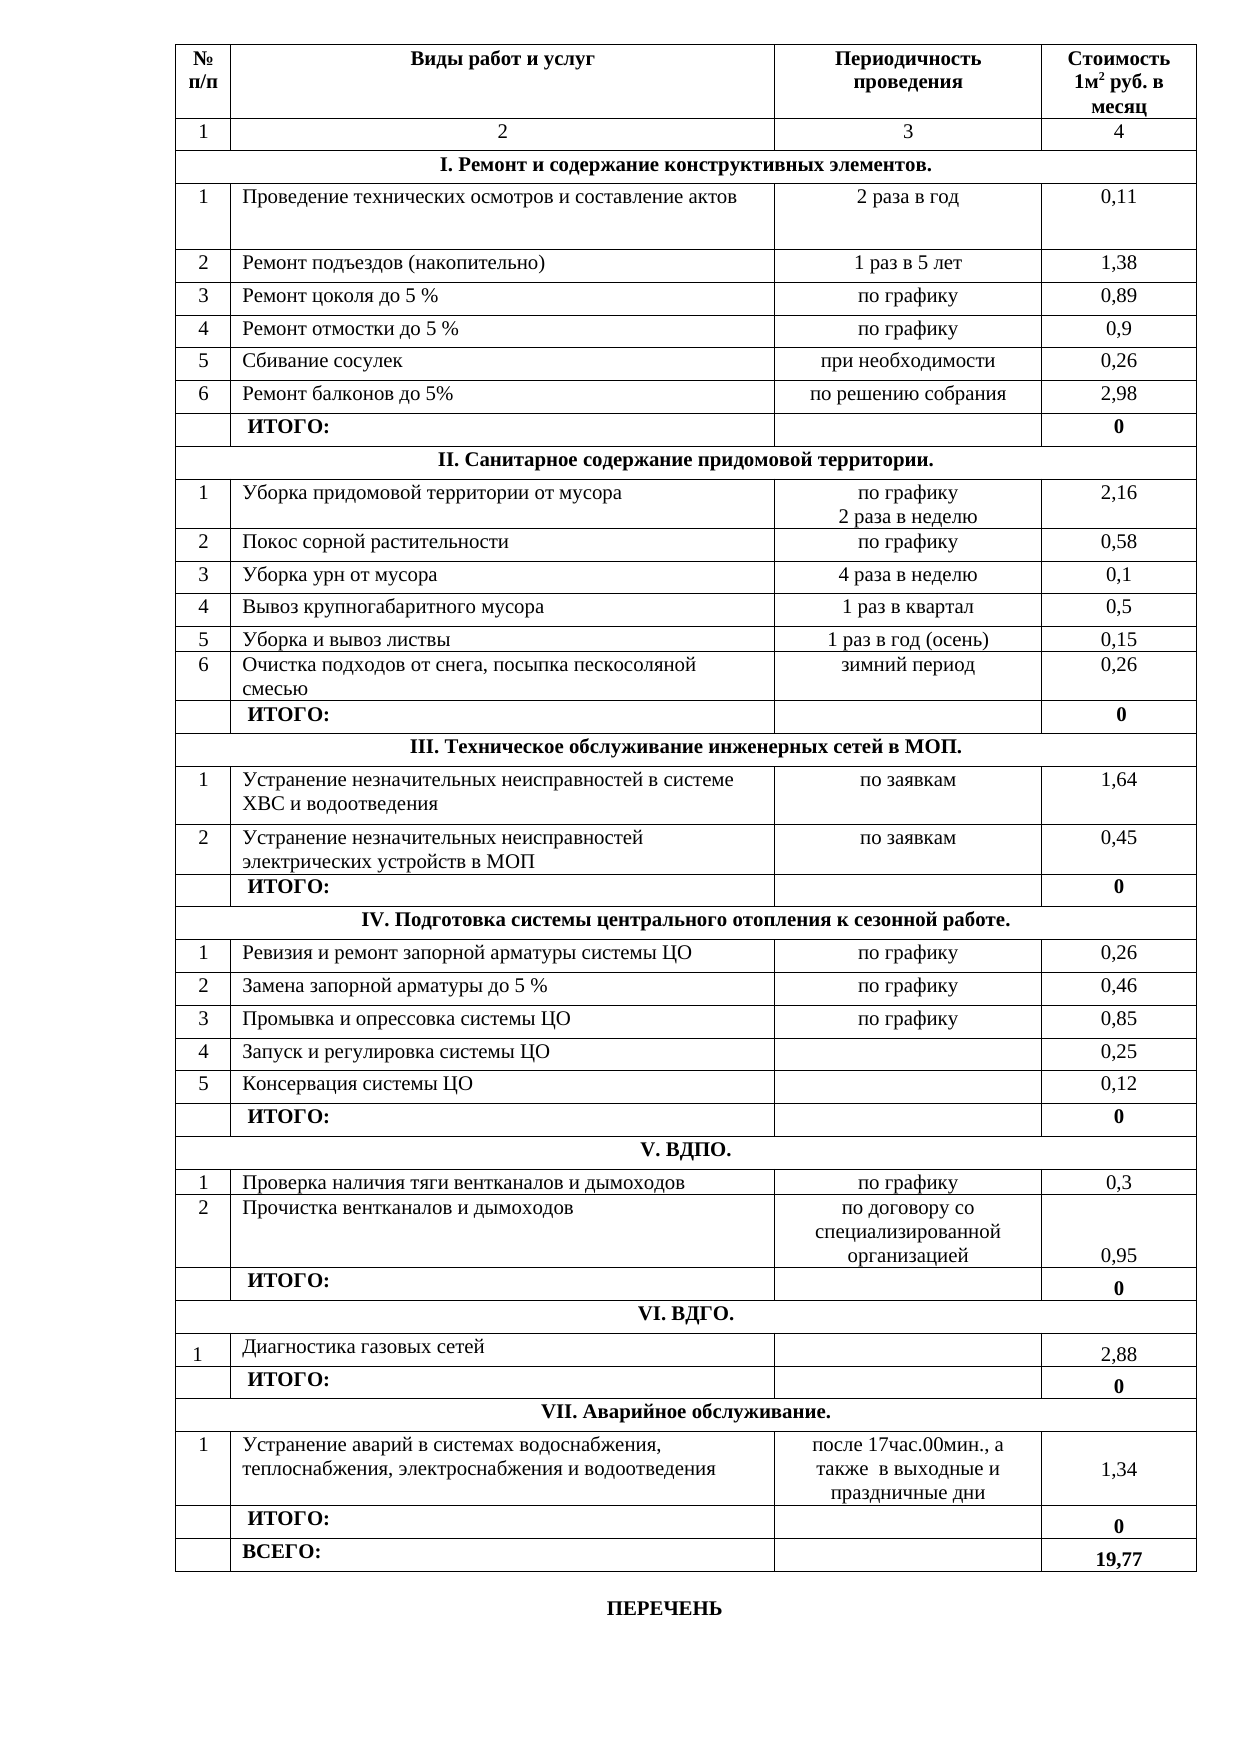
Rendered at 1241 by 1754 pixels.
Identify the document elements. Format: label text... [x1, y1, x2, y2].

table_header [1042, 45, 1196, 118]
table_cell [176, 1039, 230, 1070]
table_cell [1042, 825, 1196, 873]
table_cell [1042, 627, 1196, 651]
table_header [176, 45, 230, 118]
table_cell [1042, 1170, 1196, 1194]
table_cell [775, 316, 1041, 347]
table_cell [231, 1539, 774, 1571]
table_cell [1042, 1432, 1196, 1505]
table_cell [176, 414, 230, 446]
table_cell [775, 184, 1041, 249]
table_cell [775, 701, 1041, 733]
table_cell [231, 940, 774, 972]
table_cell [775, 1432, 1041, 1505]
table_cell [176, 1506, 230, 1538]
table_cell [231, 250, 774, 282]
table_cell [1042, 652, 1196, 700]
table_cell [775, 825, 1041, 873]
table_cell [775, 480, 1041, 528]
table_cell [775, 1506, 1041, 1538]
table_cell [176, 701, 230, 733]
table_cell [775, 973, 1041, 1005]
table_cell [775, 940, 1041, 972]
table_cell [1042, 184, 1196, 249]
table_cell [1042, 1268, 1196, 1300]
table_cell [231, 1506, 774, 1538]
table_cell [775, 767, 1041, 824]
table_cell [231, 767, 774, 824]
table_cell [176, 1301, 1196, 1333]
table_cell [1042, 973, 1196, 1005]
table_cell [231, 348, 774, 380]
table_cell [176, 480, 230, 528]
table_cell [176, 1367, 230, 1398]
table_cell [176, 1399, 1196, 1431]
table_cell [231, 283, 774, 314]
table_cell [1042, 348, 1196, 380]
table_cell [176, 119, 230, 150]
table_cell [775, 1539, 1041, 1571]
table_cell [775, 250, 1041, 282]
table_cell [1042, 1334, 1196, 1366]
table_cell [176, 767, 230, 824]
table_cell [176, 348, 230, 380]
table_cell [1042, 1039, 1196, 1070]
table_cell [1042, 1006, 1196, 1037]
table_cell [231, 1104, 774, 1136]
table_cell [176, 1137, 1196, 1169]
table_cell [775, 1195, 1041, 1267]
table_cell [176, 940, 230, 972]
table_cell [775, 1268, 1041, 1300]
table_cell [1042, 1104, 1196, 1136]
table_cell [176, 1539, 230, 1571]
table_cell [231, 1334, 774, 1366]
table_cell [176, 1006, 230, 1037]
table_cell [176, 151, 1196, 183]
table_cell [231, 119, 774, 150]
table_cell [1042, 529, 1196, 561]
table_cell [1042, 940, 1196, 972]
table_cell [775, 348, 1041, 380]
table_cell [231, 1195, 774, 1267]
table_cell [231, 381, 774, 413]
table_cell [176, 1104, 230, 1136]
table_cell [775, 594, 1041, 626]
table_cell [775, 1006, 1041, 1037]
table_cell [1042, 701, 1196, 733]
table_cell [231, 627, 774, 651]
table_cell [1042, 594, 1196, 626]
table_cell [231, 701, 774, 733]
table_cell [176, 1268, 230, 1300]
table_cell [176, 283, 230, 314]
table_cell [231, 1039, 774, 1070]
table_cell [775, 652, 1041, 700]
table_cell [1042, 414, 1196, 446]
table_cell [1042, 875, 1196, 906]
text ПЕРЕЧЕНЬ [177, 1596, 1152, 1620]
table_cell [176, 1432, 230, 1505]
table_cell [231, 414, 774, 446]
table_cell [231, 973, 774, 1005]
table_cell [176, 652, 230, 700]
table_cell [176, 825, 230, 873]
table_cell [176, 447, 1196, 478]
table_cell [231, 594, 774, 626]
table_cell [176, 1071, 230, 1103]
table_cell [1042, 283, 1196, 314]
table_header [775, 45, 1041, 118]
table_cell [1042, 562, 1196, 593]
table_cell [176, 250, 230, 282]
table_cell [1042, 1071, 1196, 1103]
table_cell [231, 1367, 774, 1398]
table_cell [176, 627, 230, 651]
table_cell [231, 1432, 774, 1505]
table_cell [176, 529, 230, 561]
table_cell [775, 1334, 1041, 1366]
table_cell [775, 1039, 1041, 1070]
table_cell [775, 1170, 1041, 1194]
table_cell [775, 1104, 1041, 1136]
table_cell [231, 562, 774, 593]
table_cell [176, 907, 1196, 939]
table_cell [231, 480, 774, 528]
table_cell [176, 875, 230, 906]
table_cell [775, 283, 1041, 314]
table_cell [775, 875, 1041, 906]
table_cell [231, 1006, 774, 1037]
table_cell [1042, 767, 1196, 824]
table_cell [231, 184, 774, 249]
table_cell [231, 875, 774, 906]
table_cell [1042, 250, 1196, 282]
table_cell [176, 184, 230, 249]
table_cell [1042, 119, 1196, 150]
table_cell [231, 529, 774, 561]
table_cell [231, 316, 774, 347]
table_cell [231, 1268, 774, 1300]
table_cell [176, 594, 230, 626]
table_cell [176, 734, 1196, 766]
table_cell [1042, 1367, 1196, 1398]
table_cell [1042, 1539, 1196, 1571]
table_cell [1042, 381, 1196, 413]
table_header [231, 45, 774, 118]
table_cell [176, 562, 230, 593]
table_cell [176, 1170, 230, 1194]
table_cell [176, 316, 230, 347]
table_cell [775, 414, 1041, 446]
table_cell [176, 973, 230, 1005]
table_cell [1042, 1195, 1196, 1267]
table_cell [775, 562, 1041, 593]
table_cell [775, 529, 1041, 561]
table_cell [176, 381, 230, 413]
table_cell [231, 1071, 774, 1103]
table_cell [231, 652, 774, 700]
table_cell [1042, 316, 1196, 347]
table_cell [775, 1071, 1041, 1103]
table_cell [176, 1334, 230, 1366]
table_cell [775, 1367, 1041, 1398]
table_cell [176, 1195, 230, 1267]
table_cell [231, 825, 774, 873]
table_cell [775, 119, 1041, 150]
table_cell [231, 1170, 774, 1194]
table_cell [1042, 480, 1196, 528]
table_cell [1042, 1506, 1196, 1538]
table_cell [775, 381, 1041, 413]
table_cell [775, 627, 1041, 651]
